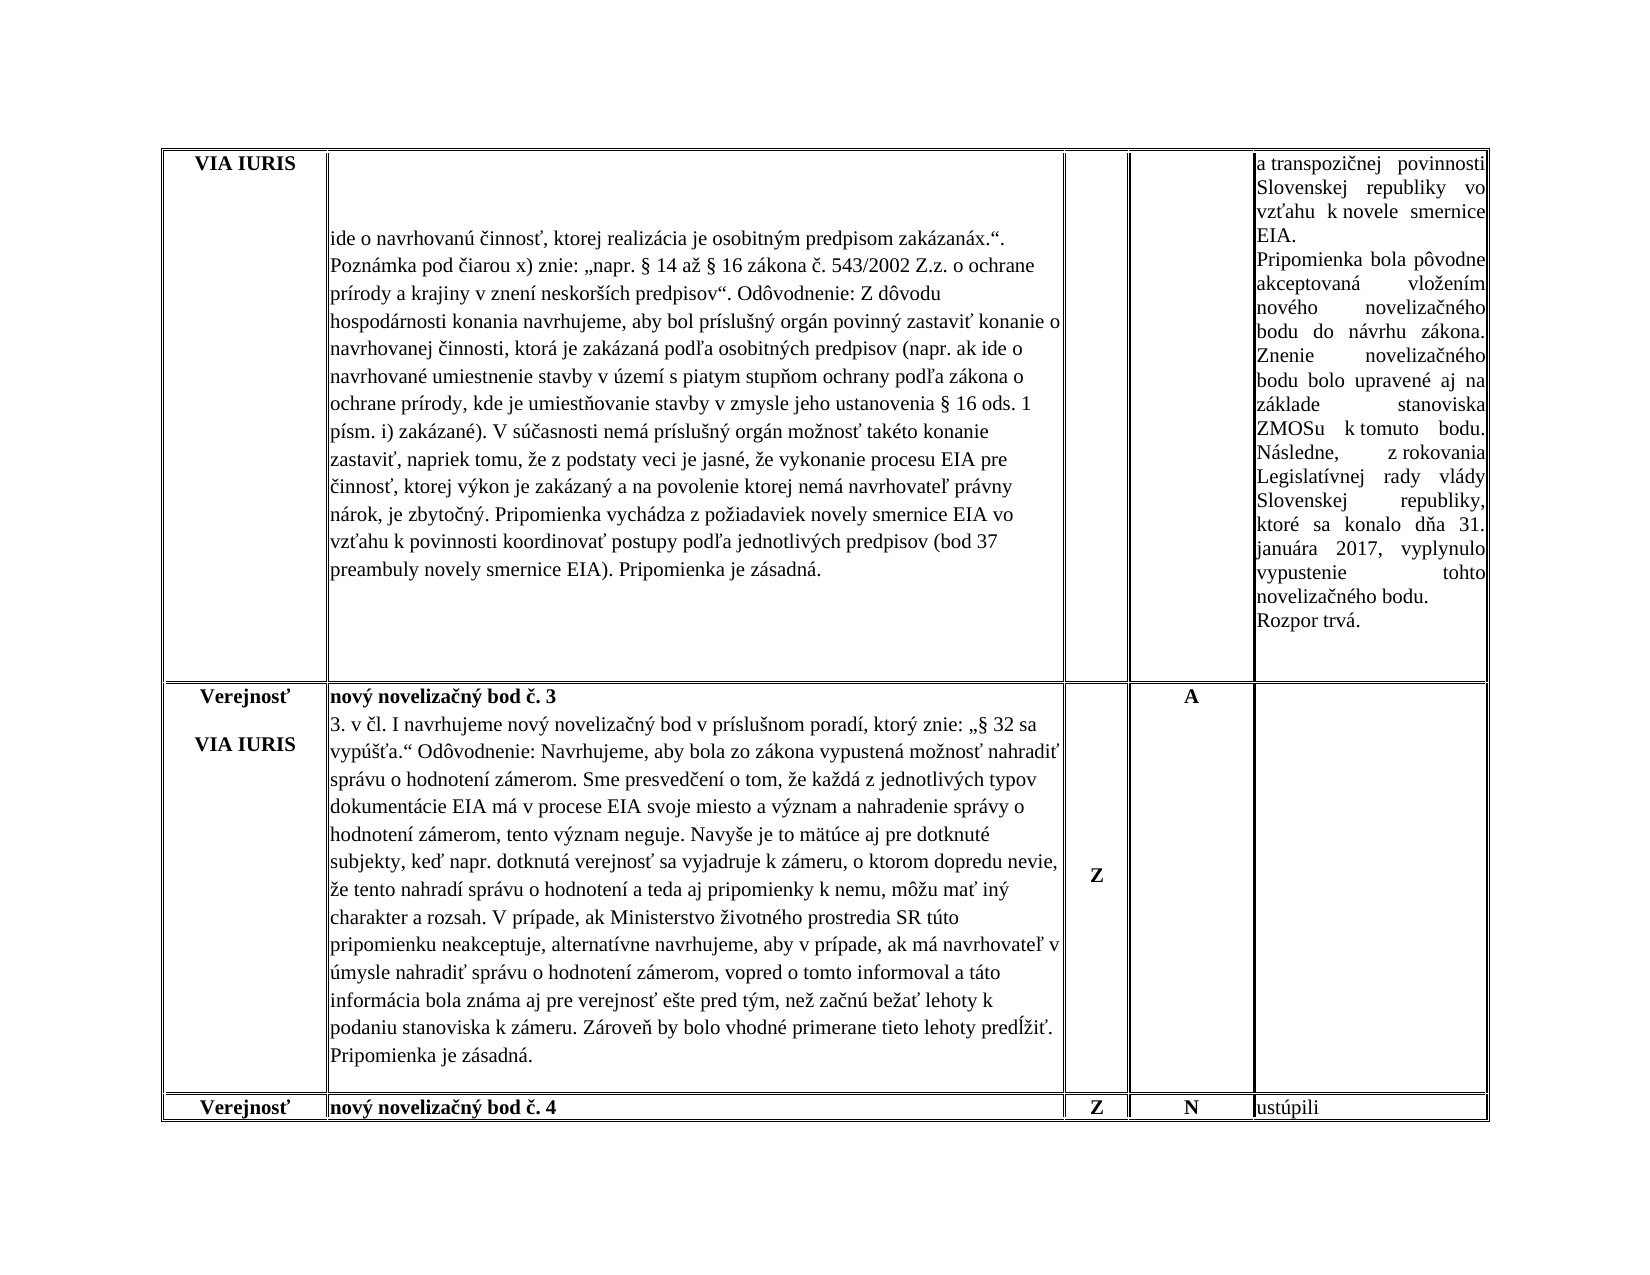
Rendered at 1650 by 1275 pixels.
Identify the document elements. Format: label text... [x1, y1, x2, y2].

table_cell Verejnosť VIA IURIS [164, 151, 328, 681]
table_cell A [1131, 684, 1253, 1091]
table_cell N [1129, 1095, 1254, 1119]
table_cell Z [1065, 1091, 1129, 1119]
table_cell Verejnosť VIA IURIS [162, 681, 328, 1091]
table_cell [1254, 681, 1488, 1091]
table_cell nový novelizačný bod č. 3 3. v čl. I navrhujeme nový novelizačný bod v príslušnom poradí, ktorý znie: „§ 32 sa vypúšťa.“ Odôvodnenie: Navrhujeme, aby bola zo zákona vypustená možnosť nahradiť správu o hodnotení zámerom. Sme presvedčení o tom, že každá z jednotlivých typov dokumentácie EIA má v procese EIA svoje miesto a význam a nahradenie správy o hodnotení zámerom, tento význam neguje. Navyše je to mätúce aj pre dotknuté subjekty, keď napr. dotknutá verejnosť sa vyjadruje k zámeru, o ktorom dopredu nevie, že tento nahradí správu o hodnotení a teda aj pripomienky k nemu, môžu mať iný charakter a rozsah. V prípade, ak Ministerstvo životného prostredia SR túto pripomienku neakceptuje, alternatívne navrhujeme, aby v prípade, ak má navrhovateľ v úmysle nahradiť správu o hodnotení zámerom, vopred o tomto informoval a táto informácia bola známa aj pre verejnosť ešte pred tým, než začnú bežať lehoty k podaniu stanoviska k zámeru. Zároveň by bolo vhodné primerane tieto lehoty predĺžiť. Pripomienka je zásadná. [329, 684, 1063, 1091]
table_cell N [1129, 149, 1254, 681]
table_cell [328, 1095, 1065, 1119]
table_cell Z [1065, 149, 1129, 681]
table_cell Z [1066, 684, 1127, 1091]
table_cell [1254, 151, 1486, 681]
table_cell ustúpili [1254, 1091, 1487, 1119]
table_cell Verejnosť VIA IURIS [164, 1091, 328, 1119]
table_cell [328, 151, 1065, 681]
